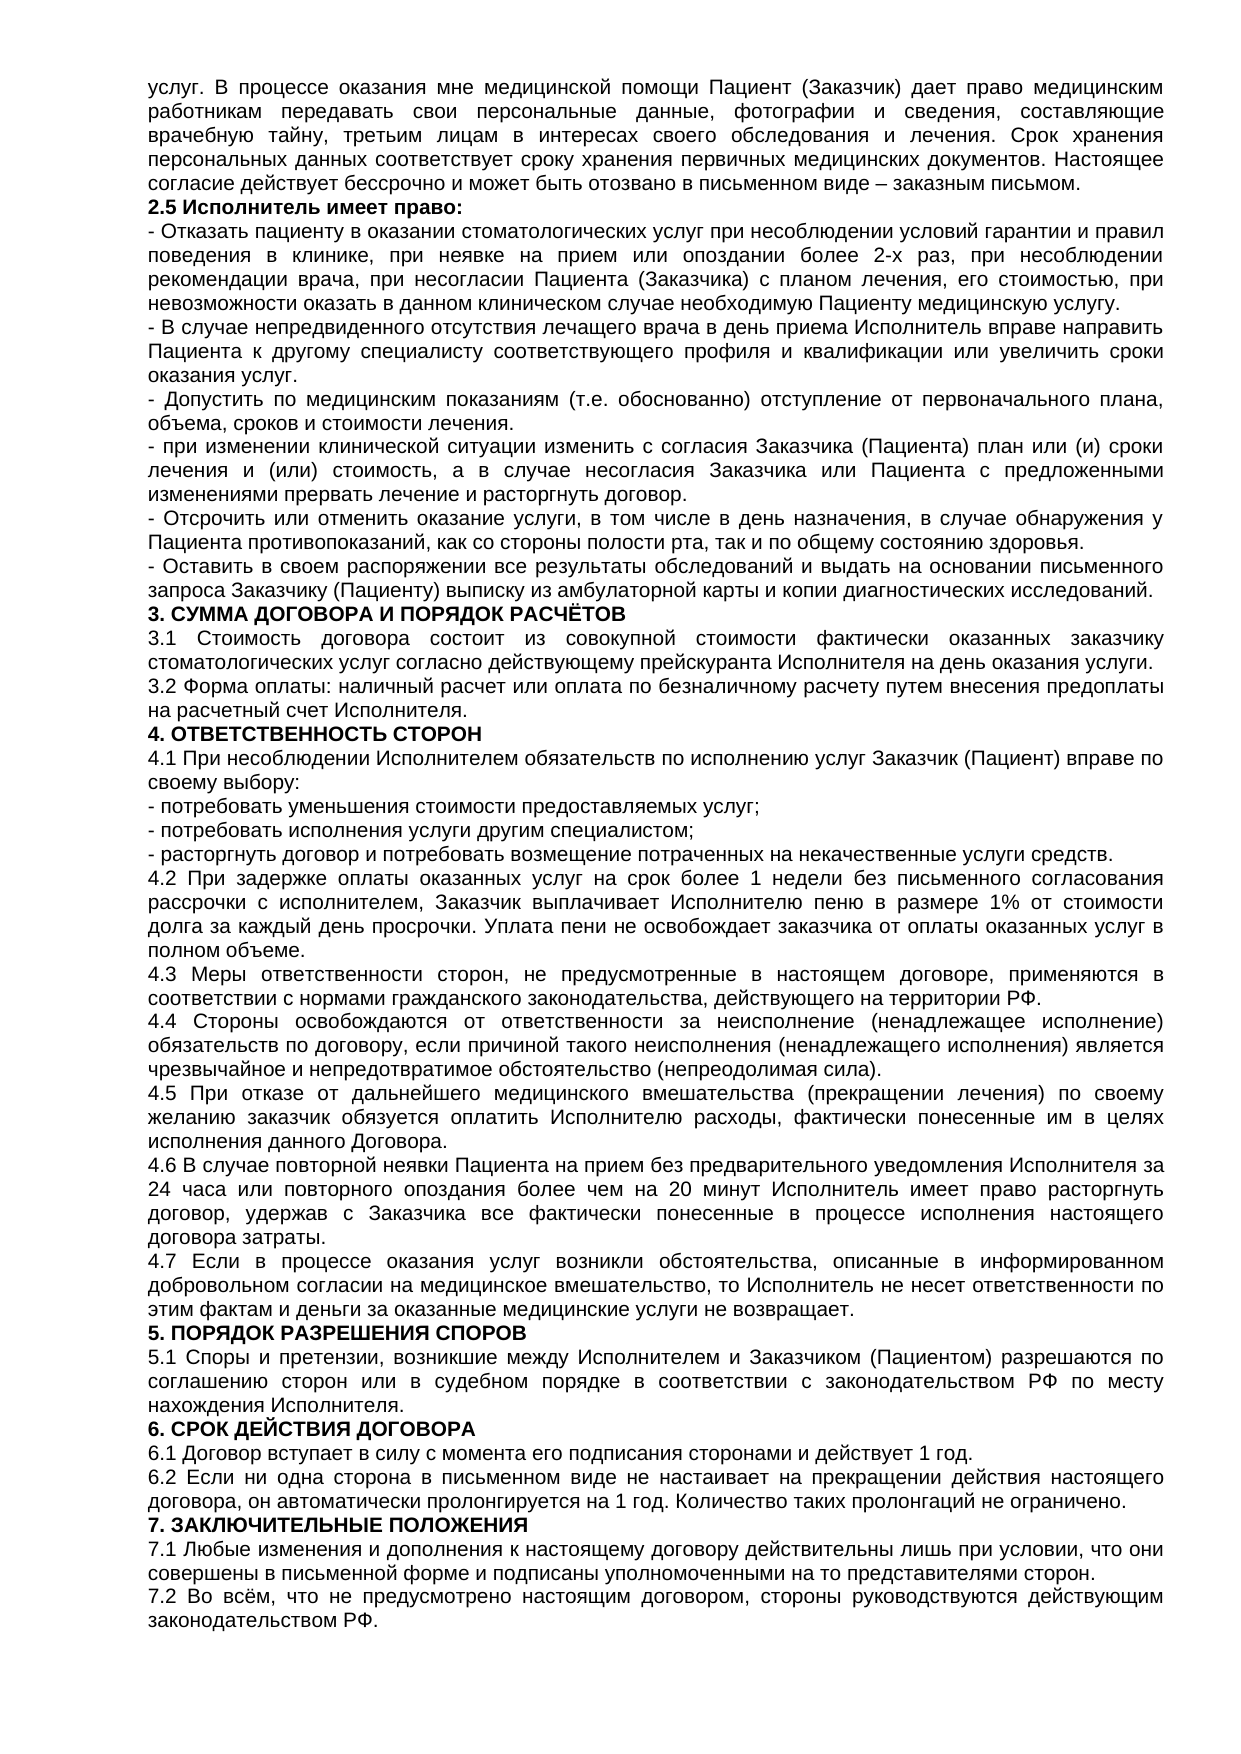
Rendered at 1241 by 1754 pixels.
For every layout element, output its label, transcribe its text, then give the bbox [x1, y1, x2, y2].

text - Отсрочить или отменить оказание услуги, в том числе в день назначения, в случае обнаружения у Пациента противопоказаний, как со стороны полости рта, так и по общему состоянию здоровья. [148, 506, 1165, 554]
text 6.1 Договор вступает в силу с момента его подписания сторонами и действует 1 год. [148, 1441, 1165, 1464]
text 4.3 Меры ответственности сторон, не предусмотренные в настоящем договоре, применяются в соответствии с нормами гражданского законодательства, действующего на территории РФ. [148, 961, 1165, 1009]
text 7.1 Любые изменения и дополнения к настоящему договору действительны лишь при условии, что они совершены в письменной форме и подписаны уполномоченными на то представителями сторон. [148, 1536, 1165, 1584]
text - Отказать пациенту в оказании стоматологических услуг при несоблюдении условий гарантии и правил поведения в клинике, при неявке на прием или опоздании более 2-х раз, при несоблюдении рекомендации врача, при несогласии Пациента (Заказчика) с планом лечения, его стоимостью, при невозможности оказать в данном клиническом случае необходимую Пациенту медицинскую услугу. [148, 219, 1165, 314]
text 3. СУММА ДОГОВОРА И ПОРЯДОК РАСЧЁТОВ [148, 602, 1165, 626]
text 6. СРОК ДЕЙСТВИЯ ДОГОВОРА [148, 1417, 1165, 1441]
text - при изменении клинической ситуации изменить с согласия Заказчика (Пациента) план или (и) сроки лечения и (или) стоимость, а в случае несогласия Заказчика или Пациента с предложенными изменениями прервать лечение и расторгнуть договор. [148, 434, 1165, 506]
text 4.5 При отказе от дальнейшего медицинского вмешательства (прекращении лечения) по своему желанию заказчик обязуется оплатить Исполнителю расходы, фактически понесенные им в целях исполнения данного Договора. [148, 1081, 1165, 1153]
text 7.2 Во всём, что не предусмотрено настоящим договором, стороны руководствуются действующим законодательством РФ. [148, 1584, 1165, 1632]
text 4.1 При несоблюдении Исполнителем обязательств по исполнению услуг Заказчик (Пациент) вправе по своему выбору: [148, 746, 1165, 794]
text - потребовать исполнения услуги другим специалистом; [148, 818, 1165, 842]
text 4.7 Если в процессе оказания услуг возникли обстоятельства, описанные в информированном добровольном согласии на медицинское вмешательство, то Исполнитель не несет ответственности по этим фактам и деньги за оказанные медицинские услуги не возвращает. [148, 1249, 1165, 1321]
text 4.6 В случае повторной неявки Пациента на прием без предварительного уведомления Исполнителя за 24 часа или повторного опоздания более чем на 20 минут Исполнитель имеет право расторгнуть договор, удержав с Заказчика все фактически понесенные в процессе исполнения настоящего договора затраты. [148, 1153, 1165, 1249]
text 3.2 Форма оплаты: наличный расчет или оплата по безналичному расчету путем внесения предоплаты на расчетный счет Исполнителя. [148, 674, 1165, 722]
text 5. ПОРЯДОК РАЗРЕШЕНИЯ СПОРОВ [148, 1321, 1165, 1345]
text 4.4 Стороны освобождаются от ответственности за неисполнение (ненадлежащее исполнение) обязательств по договору, если причиной такого неисполнения (ненадлежащего исполнения) является чрезвычайное и непредотвратимое обстоятельство (непреодолимая сила). [148, 1009, 1165, 1081]
text - В случае непредвиденного отсутствия лечащего врача в день приема Исполнитель вправе направить Пациента к другому специалисту соответствующего профиля и квалификации или увеличить сроки оказания услуг. [148, 314, 1165, 386]
text 5.1 Споры и претензии, возникшие между Исполнителем и Заказчиком (Пациентом) разрешаются по соглашению сторон или в судебном порядке в соответствии с законодательством РФ по месту нахождения Исполнителя. [148, 1345, 1165, 1417]
text 7. ЗАКЛЮЧИТЕЛЬНЫЕ ПОЛОЖЕНИЯ [148, 1512, 1165, 1536]
text 2.5 Исполнитель имеет право: [148, 195, 1165, 219]
text 4.2 При задержке оплаты оказанных услуг на срок более 1 недели без письменного согласования рассрочки с исполнителем, Заказчик выплачивает Исполнителю пеню в размере 1% от стоимости долга за каждый день просрочки. Уплата пени не освобождает заказчика от оплаты оказанных услуг в полном объеме. [148, 866, 1165, 961]
text - потребовать уменьшения стоимости предоставляемых услуг; [148, 794, 1165, 818]
text 4. ОТВЕТСТВЕННОСТЬ СТОРОН [148, 722, 1165, 746]
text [148, 75, 1165, 195]
text - Оставить в своем распоряжении все результаты обследований и выдать на основании письменного запроса Заказчику (Пациенту) выписку из амбулаторной карты и копии диагностических исследований. [148, 554, 1165, 602]
text - Допустить по медицинским показаниям (т.е. обоснованно) отступление от первоначального плана, объема, сроков и стоимости лечения. [148, 386, 1165, 434]
text 6.2 Если ни одна сторона в письменном виде не настаивает на прекращении действия настоящего договора, он автоматически пролонгируется на 1 год. Количество таких пролонгаций не ограничено. [148, 1464, 1165, 1512]
text 3.1 Стоимость договора состоит из совокупной стоимости фактически оказанных заказчику стоматологических услуг согласно действующему прейскуранта Исполнителя на день оказания услуги. [148, 626, 1165, 674]
text - расторгнуть договор и потребовать возмещение потраченных на некачественные услуги средств. [148, 842, 1165, 866]
